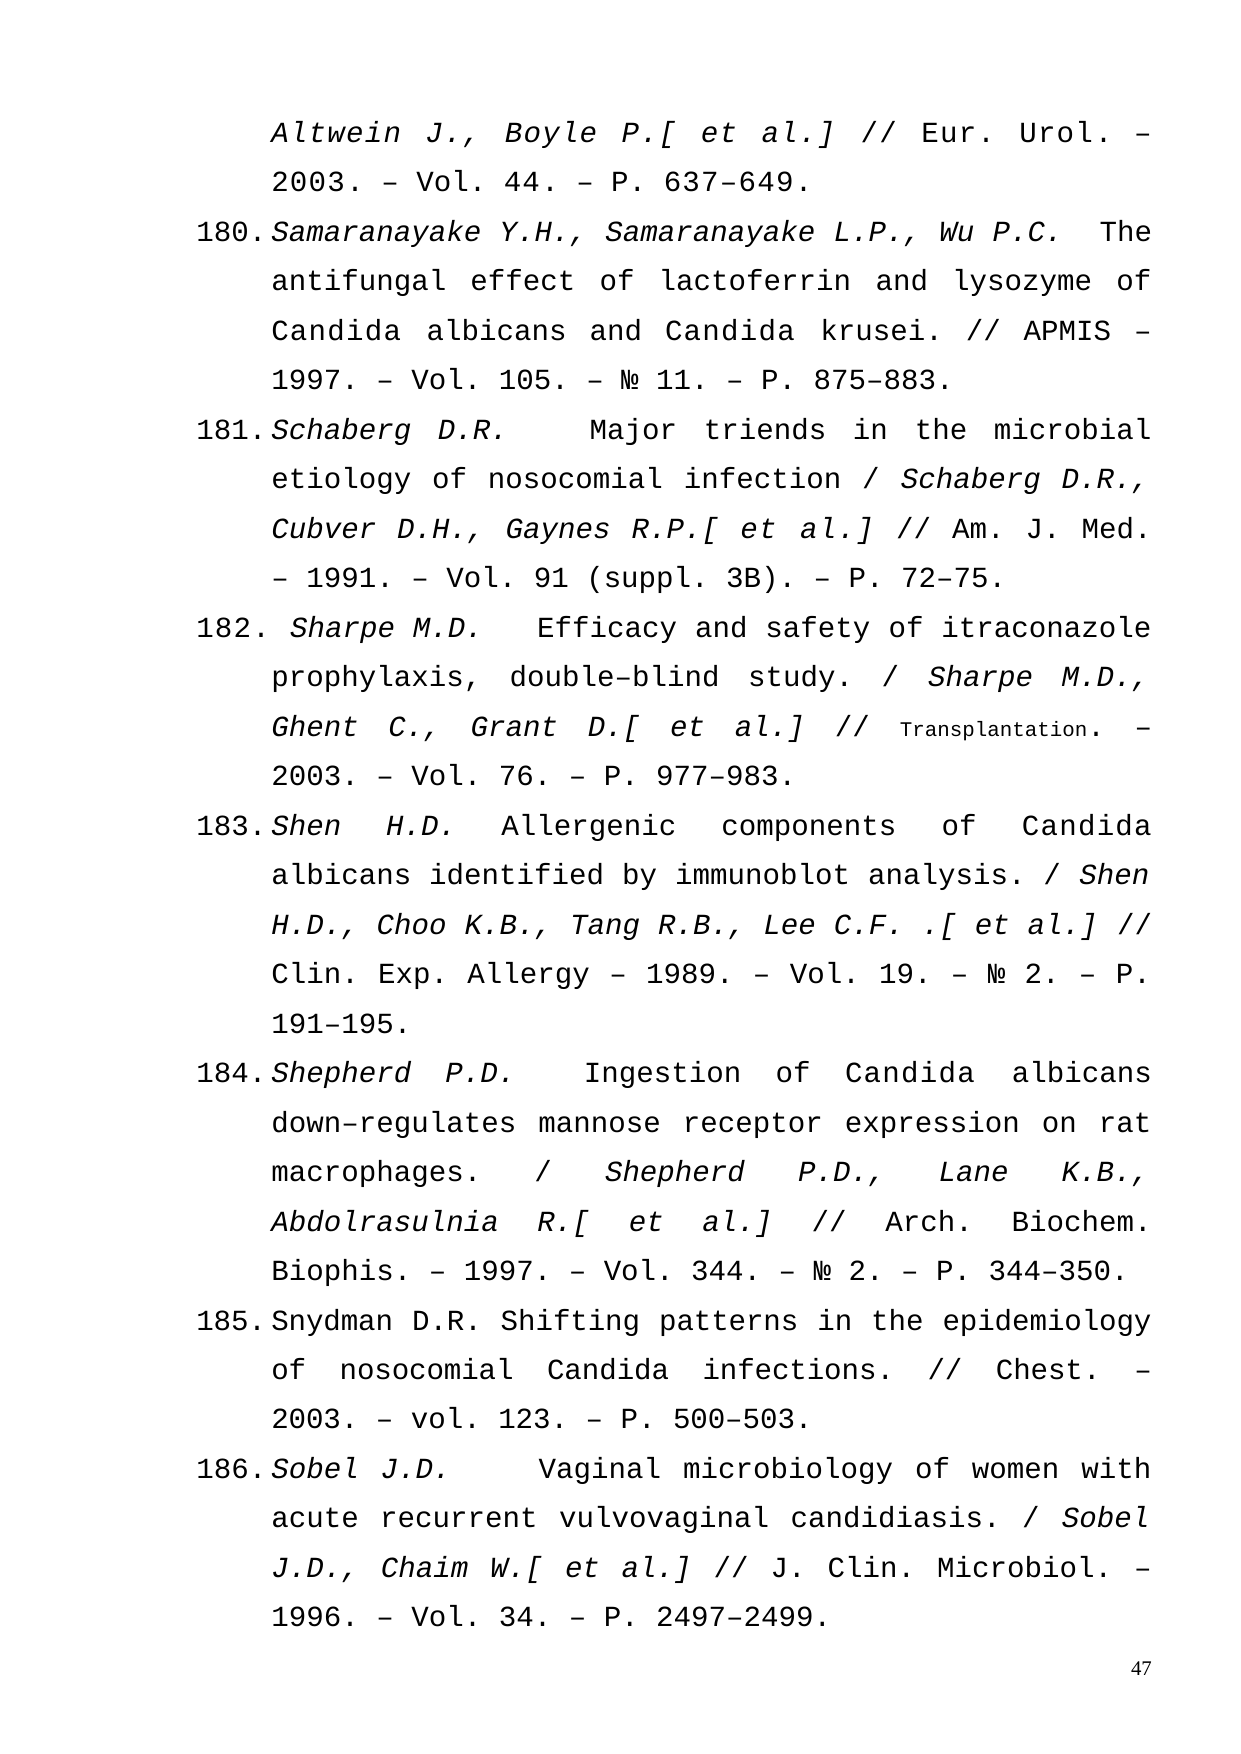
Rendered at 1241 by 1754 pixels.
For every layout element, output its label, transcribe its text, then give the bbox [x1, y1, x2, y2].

list Schaberg D.R. Major triends in the microbial etiology of nosocomial infection / Schaberg D.R., Cubver D.H., Gaynes R.P.[ et al.] // Am. J. Med. – 1991. – Vol. 91 (suppl. 3B). – P. 72–75. [196, 415, 1152, 596]
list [196, 118, 1152, 201]
list Snydman D.R. Shifting patterns in the epidemiology of nosocomial Candida infections. // Chest. – 2003. – vol. 123. – P. 500–503. [196, 1306, 1152, 1438]
list Sharpe M.D. Efficacy and safety of itraconazole prophylaxis, double–blind study. / Sharpe M.D., Ghent C., Grant D.[ et al.] // Transplantation. – 2003. – Vol. 76. – P. 977–983. [196, 613, 1152, 794]
list Sobel J.D. Vaginal microbiology of women with acute recurrent vulvovaginal candidiasis. / Sobel J.D., Chaim W.[ et al.] // J. Clin. Microbiol. – 1996. – Vol. 34. – P. 2497–2499. [196, 1454, 1152, 1636]
list Shen H.D. Allergenic components of Candida albicans identified by immunoblot analysis. / Shen H.D., Choo K.B., Tang R.B., Lee C.F. .[ et al.] // Clin. Exp. Allergy – 1989. – Vol. 19. – № 2. – P. 191–195. [196, 811, 1152, 1042]
list Samaranayake Y.H., Samaranayake L.P., Wu P.C. The antifungal effect of lactoferrin and lysozyme of Candida albicans and Candida krusei. // APMIS – 1997. – Vol. 105. – № 11. – P. 875–883. [196, 217, 1152, 398]
list Shepherd P.D. Ingestion of Candida albicans down–regulates mannose receptor expression on rat macrophages. / Shepherd P.D., Lane K.B., Abdolrasulnia R.[ et al.] // Arch. Biochem. Biophis. – 1997. – Vol. 344. – № 2. – P. 344–350. [196, 1058, 1152, 1289]
